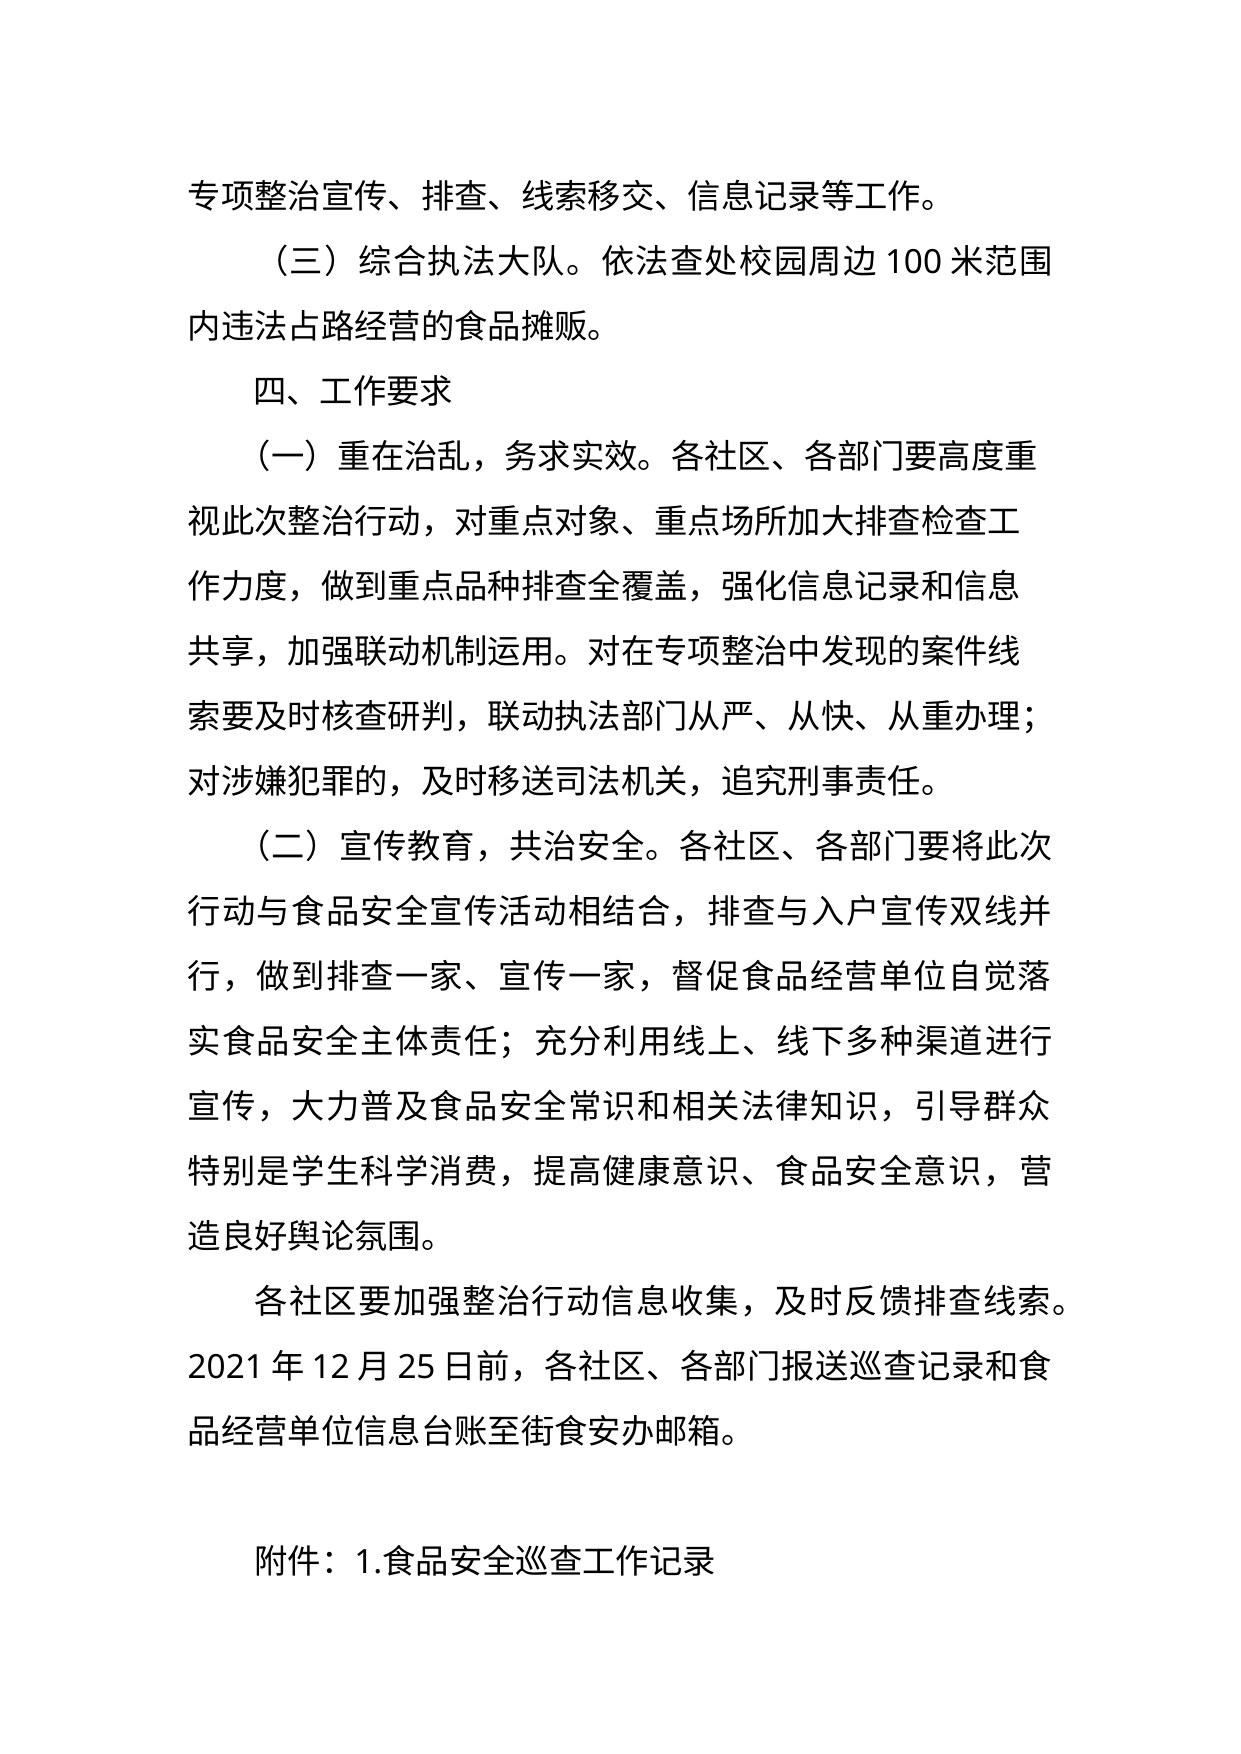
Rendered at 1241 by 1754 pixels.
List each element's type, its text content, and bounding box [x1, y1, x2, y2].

text 各社区要加强整治行动信息收集，及时反馈排查线索。2021年12月25日前，各社区、各部门报送巡查记录和食品经营单位信息台账至街食安办邮箱。 [187, 1267, 1053, 1462]
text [187, 162, 1053, 227]
text 四、工作要求 [187, 357, 1053, 422]
text （一）重在治乱，务求实效。各社区、各部门要高度重视此次整治行动，对重点对象、重点场所加大排查检查工作力度，做到重点品种排查全覆盖，强化信息记录和信息共享，加强联动机制运用。对在专项整治中发现的案件线索要及时核查研判，联动执法部门从严、从快、从重办理；对涉嫌犯罪的，及时移送司法机关，追究刑事责任。 [187, 422, 1053, 812]
text （二）宣传教育，共治安全。各社区、各部门要将此次行动与食品安全宣传活动相结合，排查与入户宣传双线并行，做到排查一家、宣传一家，督促食品经营单位自觉落实食品安全主体责任；充分利用线上、线下多种渠道进行宣传，大力普及食品安全常识和相关法律知识，引导群众特别是学生科学消费，提高健康意识、食品安全意识，营造良好舆论氛围。 [187, 812, 1053, 1267]
text 附件：1.食品安全巡查工作记录 [187, 1527, 1053, 1592]
text （三）综合执法大队。依法查处校园周边100米范围内违法占路经营的食品摊贩。 [187, 227, 1053, 357]
